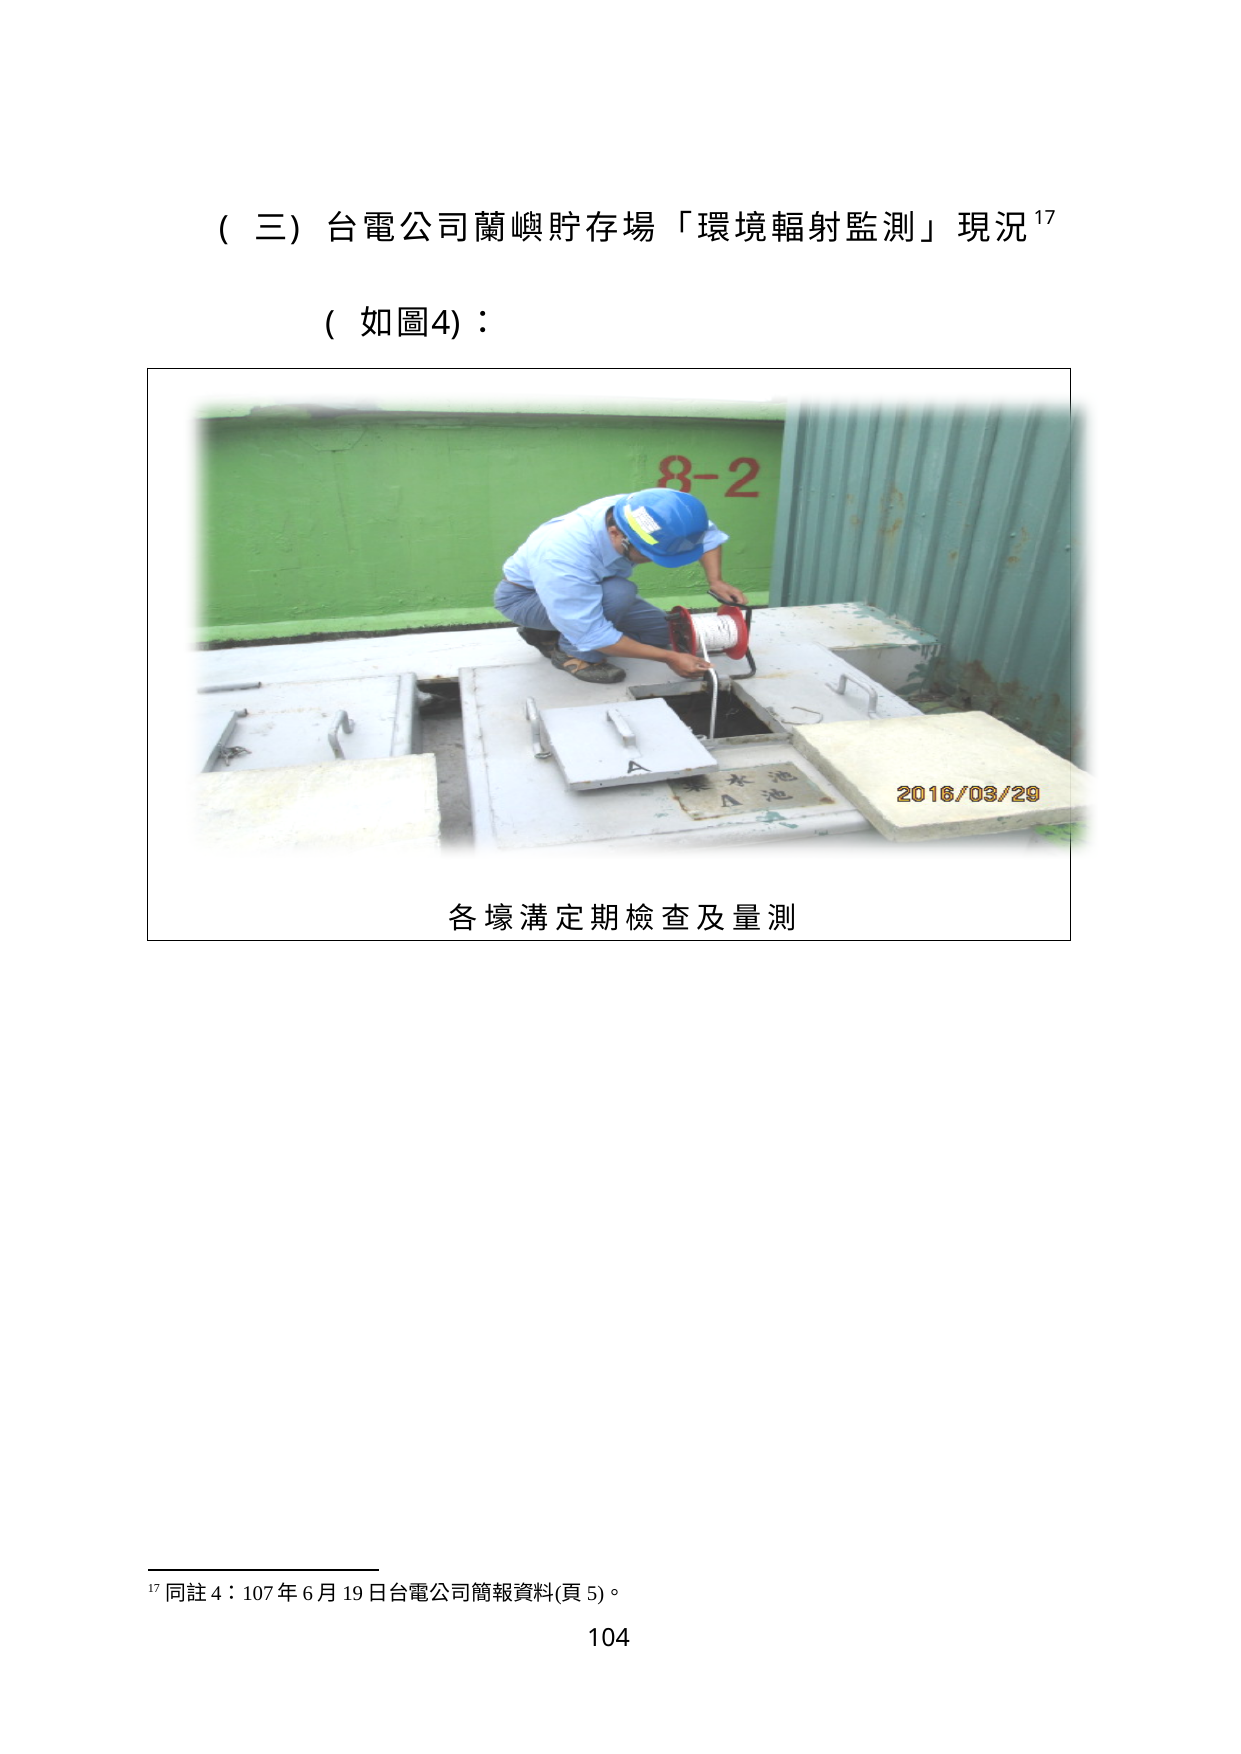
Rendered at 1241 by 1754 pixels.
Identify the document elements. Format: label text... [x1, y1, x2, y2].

table_header 各壕溝定期檢查及量測 [148, 369, 1070, 940]
subtitle 台電公司蘭嶼貯存場「環境輻射監測」現況(如圖4)： [219, 177, 1069, 368]
